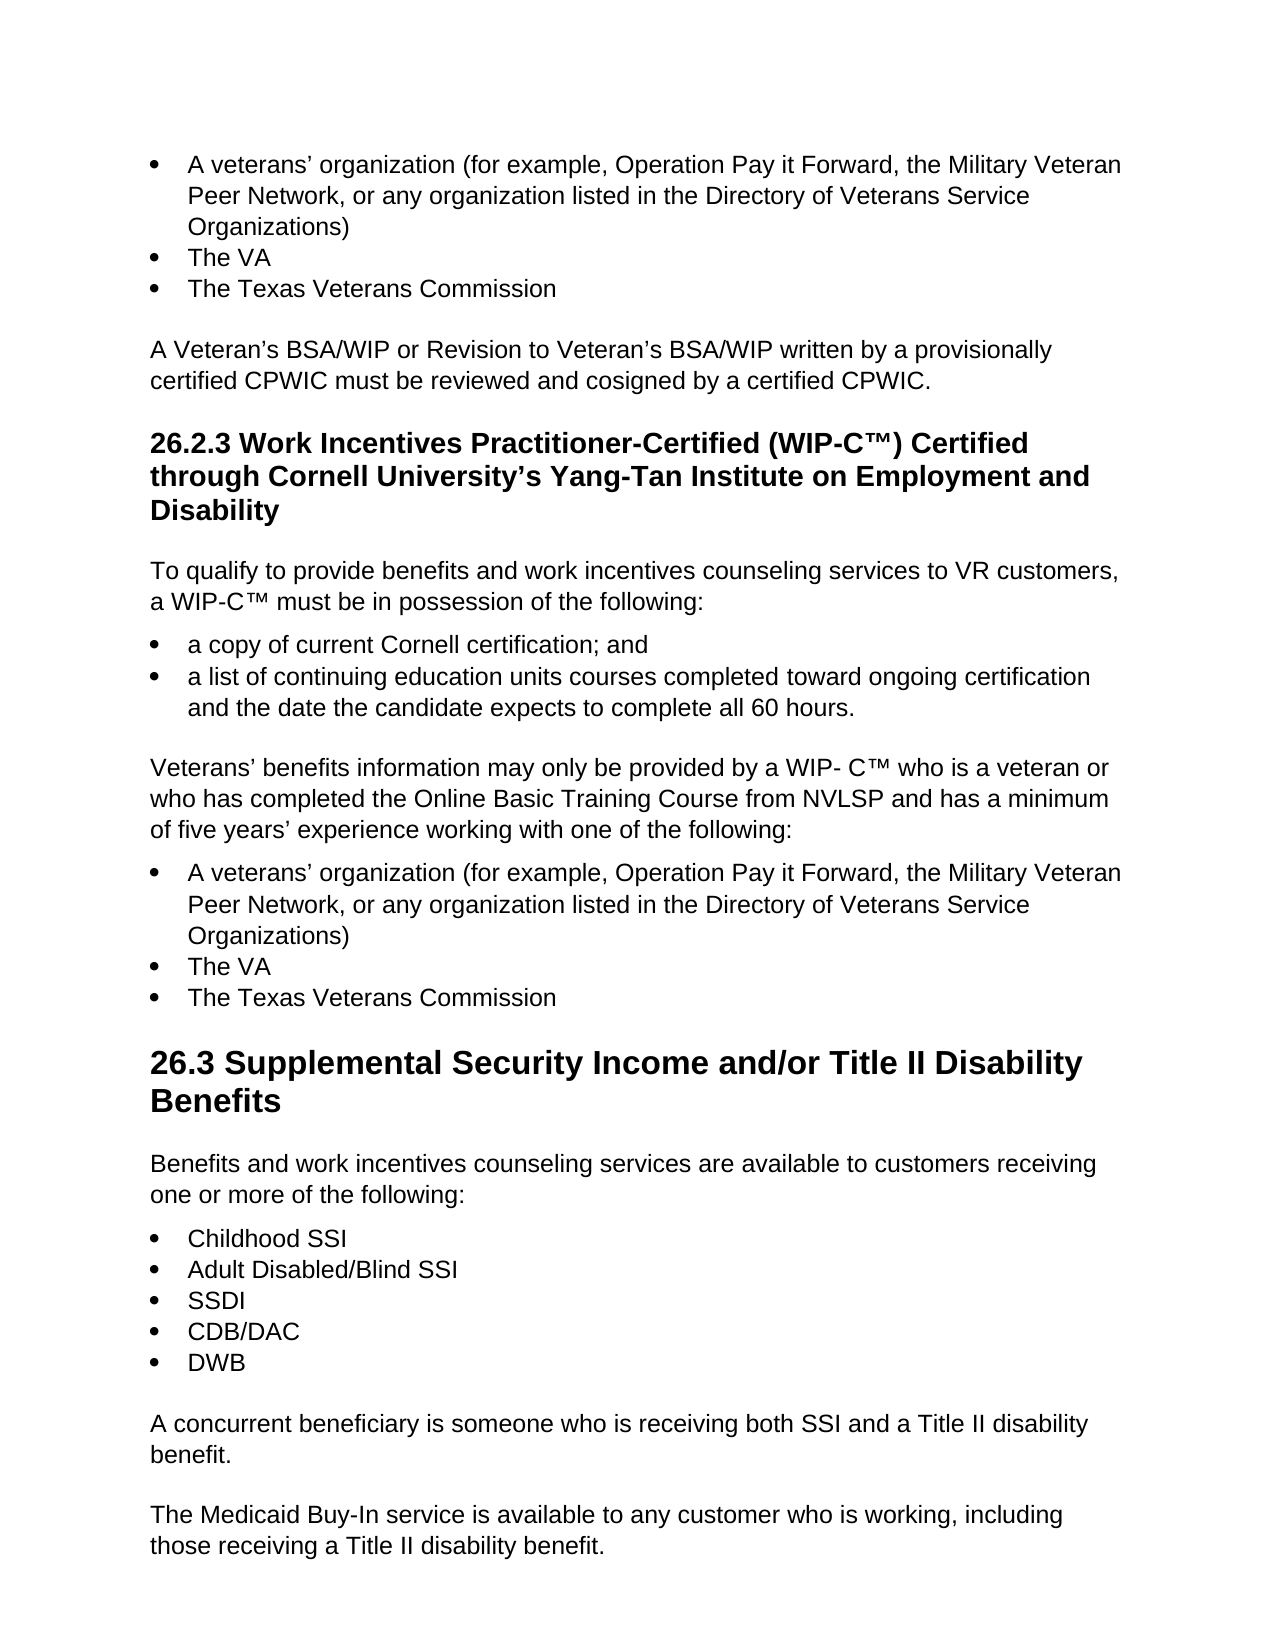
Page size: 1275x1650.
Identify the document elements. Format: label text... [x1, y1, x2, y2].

list Adult Disabled/Blind SSI [150, 1255, 1125, 1284]
text Benefits and work incentives counseling services are available to customers receiving one or more of the following: [150, 1149, 1125, 1209]
text To qualify to provide benefits and work incentives counseling services to VR customers, a WIP-C™ must be in possession of the following: [150, 556, 1125, 616]
list The VA [150, 952, 1125, 981]
text Veterans’ benefits information may only be provided by a WIP- C™ who is a veteran or who has completed the Online Basic Training Course from NVLSP and has a minimum of five years’ experience working with one of the following: [150, 753, 1125, 844]
text A concurrent beneficiary is someone who is receiving both SSI and a Title II disability benefit. [150, 1409, 1125, 1468]
list Childhood SSI [150, 1224, 1125, 1253]
list DWB [150, 1348, 1125, 1377]
text The Medicaid Buy-In service is available to any customer who is working, including those receiving a Title II disability benefit. [150, 1500, 1125, 1560]
list CDB/DAC [150, 1317, 1125, 1346]
subtitle 26.3 Supplemental Security Income and/or Title II Disability Benefits [150, 1043, 1125, 1120]
list A veterans’ organization (for example, Operation Pay it Forward, the Military Veteran Peer Network, or any organization listed in the Directory of Veterans Service Organizations) [150, 858, 1125, 949]
text A Veteran’s BSA/WIP or Revision to Veteran’s BSA/WIP written by a provisionally certified CPWIC must be reviewed and cosigned by a certified CPWIC. [150, 335, 1125, 394]
list The Texas Veterans Commission [150, 274, 1125, 303]
list The Texas Veterans Commission [150, 983, 1125, 1012]
list The VA [150, 243, 1125, 272]
list A veterans’ organization (for example, Operation Pay it Forward, the Military Veteran Peer Network, or any organization listed in the Directory of Veterans Service Organizations) [150, 150, 1125, 241]
list a list of continuing education units courses completed toward ongoing certification and the date the candidate expects to complete all 60 hours. [150, 661, 1125, 721]
list SSDI [150, 1286, 1125, 1315]
list a copy of current Cornell certification; and [150, 630, 1125, 659]
subtitle 26.2.3 Work Incentives Practitioner-Certified (WIP-C™) Certified through Cornell University’s Yang-Tan Institute on Employment and Disability [150, 426, 1125, 527]
